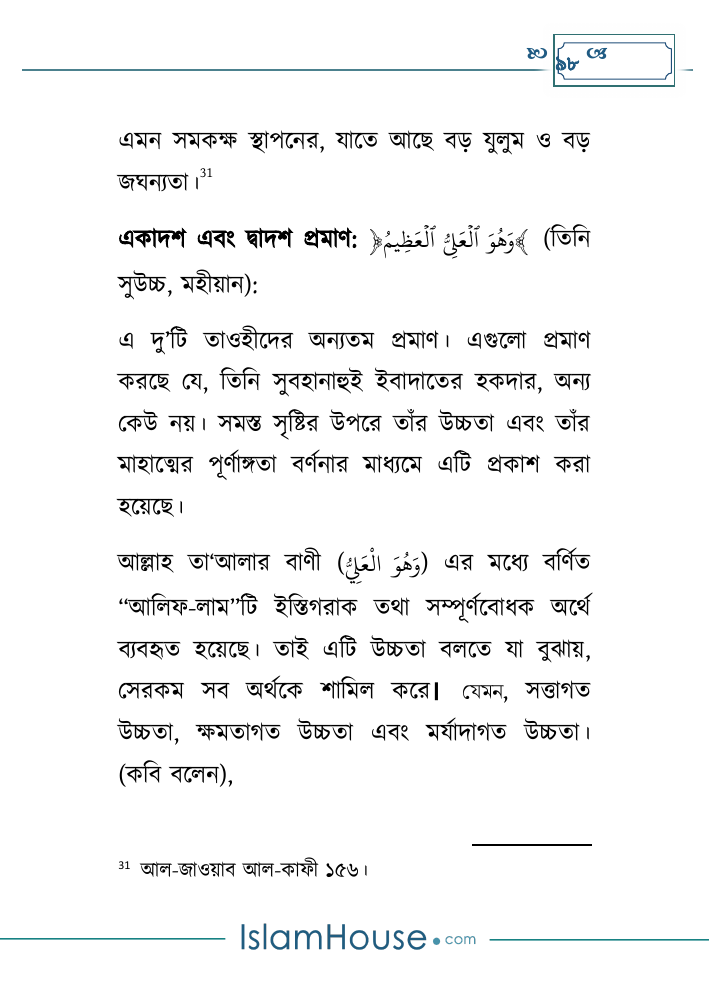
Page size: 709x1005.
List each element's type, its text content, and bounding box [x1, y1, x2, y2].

picture [233, 919, 709, 956]
text একাদশ এবং দ্বাদশ প্রমাণ: ﴿وَهُوَ ٱلۡعَلِيُّ ٱلۡعَظِيمُ﴾ (তিনি সুউচ্চ, মহীয়ান): [118, 216, 591, 303]
text আল্লাহ তা‘আলার বাণী (وَهُوَ الْعَلِيُّ) এর মধ্যে বর্ণিত “আলিফ-লাম”টি ইস্তিগরাক তথা সম্পূর্ণবোধক অর্থে ব্যবহৃত হয়েছে। তাই এটি উচ্চতা বলতে যা বুঝায়, সেরকম সব অর্থকে শামিল করে। যেমন, সত্তাগত উচ্চতা, ক্ষমতাগত উচ্চতা এবং মর্যাদাগত উচ্চতা। (কবি বলেন), [118, 540, 591, 793]
picture [0, 918, 226, 955]
text এ দু’টি তাওহীদের অন্যতম প্রমাণ। এগুলো প্রমাণ করছে যে, তিনি সুবহানাহুই ইবাদাতের হকদার, অন্য কেউ নয়। সমস্ত সৃষ্টির উপরে তাঁর উচ্চতা এবং তাঁর মাহাত্মের পূর্ণাঙ্গতা বর্ণনার মাধ্যমে এটি প্রকাশ করা হয়েছে। [118, 318, 591, 525]
